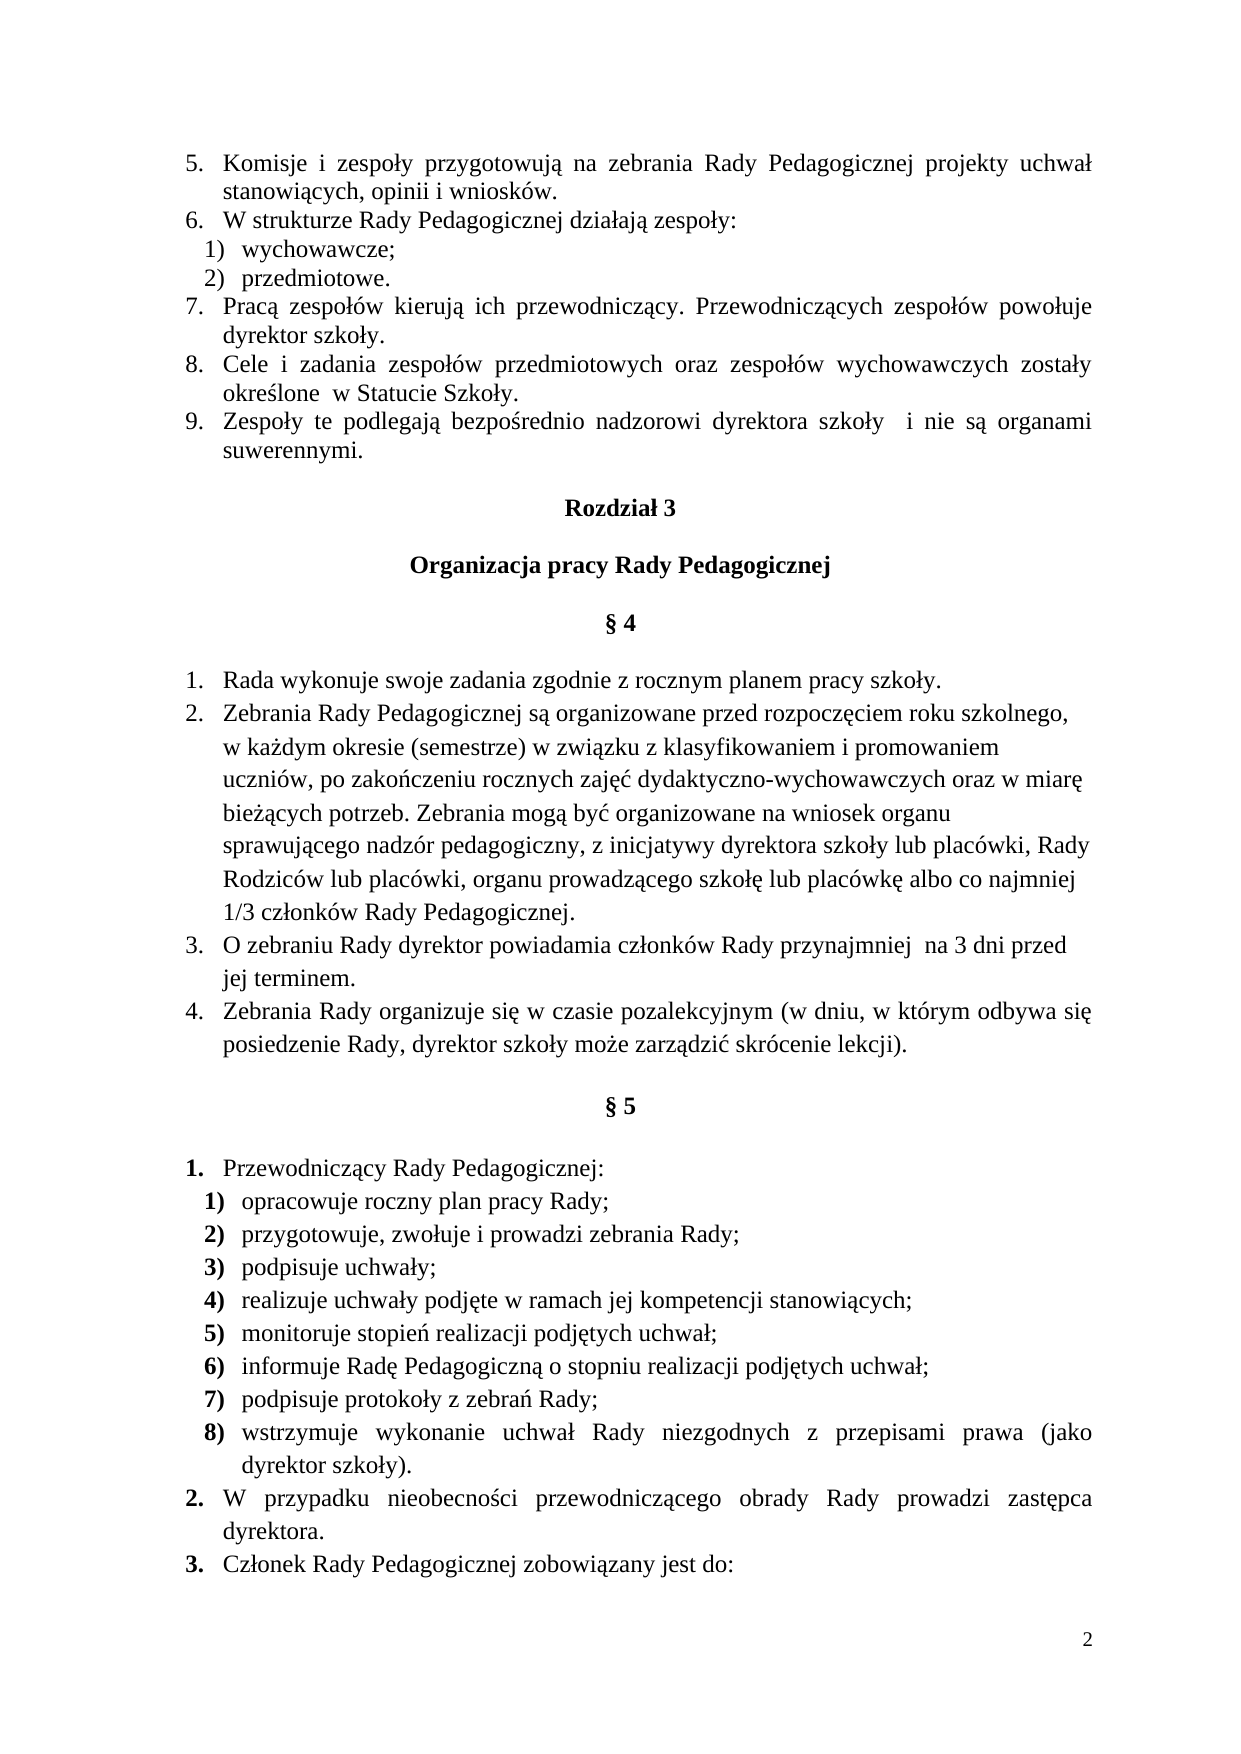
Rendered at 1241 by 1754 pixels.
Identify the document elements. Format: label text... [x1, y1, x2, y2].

list Zebrania Rady Pedagogicznej są organizowane przed rozpoczęciem roku szkolnego, w każdym okresie (semestrze) w związku z klasyfikowaniem i promowaniem uczniów, po zakończeniu rocznych zajęć dydaktyczno-wychowawczych oraz w miarę bieżących potrzeb. Zebrania mogą być organizowane na wniosek organu sprawującego nadzór pedagogiczny, z inicjatywy dyrektora szkoły lub placówki, Rady Rodziców lub placówki, organu prowadzącego szkołę lub placówkę albo co najmniej 1/3 członków Rady Pedagogicznej. [185, 698, 1093, 925]
list realizuje uchwały podjęte w ramach jej kompetencji stanowiących; [204, 1285, 1093, 1313]
list Członek Rady Pedagogicznej zobowiązany jest do: [185, 1549, 1093, 1578]
list podpisuje uchwały; [204, 1252, 1093, 1281]
list opracowuje roczny plan pracy Rady; [204, 1186, 1093, 1214]
list podpisuje protokoły z zebrań Rady; [204, 1384, 1093, 1413]
list wychowawcze; [204, 234, 1093, 263]
list W przypadku nieobecności przewodniczącego obrady Rady prowadzi zastępca dyrektora. [185, 1483, 1093, 1545]
list informuje Radę Pedagogiczną o stopniu realizacji podjętych uchwał; [204, 1351, 1093, 1379]
text Organizacja pracy Rady Pedagogicznej [148, 550, 1093, 579]
list przygotowuje, zwołuje i prowadzi zebrania Rady; [204, 1219, 1093, 1247]
list Rada wykonuje swoje zadania zgodnie z rocznym planem pracy szkoły. [185, 666, 1093, 694]
list monitoruje stopień realizacji podjętych uchwał; [204, 1318, 1093, 1347]
text § 5 [148, 1091, 1093, 1120]
text § 4 [148, 608, 1093, 636]
list Zebrania Rady organizuje się w czasie pozalekcyjnym (w dniu, w którym odbywa się posiedzenie Rady, dyrektor szkoły może zarządzić skrócenie lekcji). [185, 996, 1093, 1057]
list przedmiotowe. [204, 263, 1093, 291]
list Cele i zadania zespołów przedmiotowych oraz zespołów wychowawczych zostały określone w Statucie Szkoły. [185, 349, 1093, 406]
list O zebraniu Rady dyrektor powiadamia członków Rady przynajmniej na 3 dni przed jej terminem. [185, 930, 1093, 991]
list Przewodniczący Rady Pedagogicznej: [185, 1153, 1093, 1181]
list Komisje i zespoły przygotowują na zebrania Rady Pedagogicznej projekty uchwał stanowiących, opinii i wniosków. [185, 148, 1093, 205]
text Rozdział 3 [148, 493, 1093, 521]
list Pracą zespołów kierują ich przewodniczący. Przewodniczących zespołów powołuje dyrektor szkoły. [185, 291, 1093, 349]
list Zespoły te podlegają bezpośrednio nadzorowi dyrektora szkoły i nie są organami suwerennymi. [185, 406, 1093, 464]
list W strukturze Rady Pedagogicznej działają zespoły: [185, 205, 1093, 234]
list wstrzymuje wykonanie uchwał Rady niezgodnych z przepisami prawa (jako dyrektor szkoły). [204, 1417, 1093, 1479]
